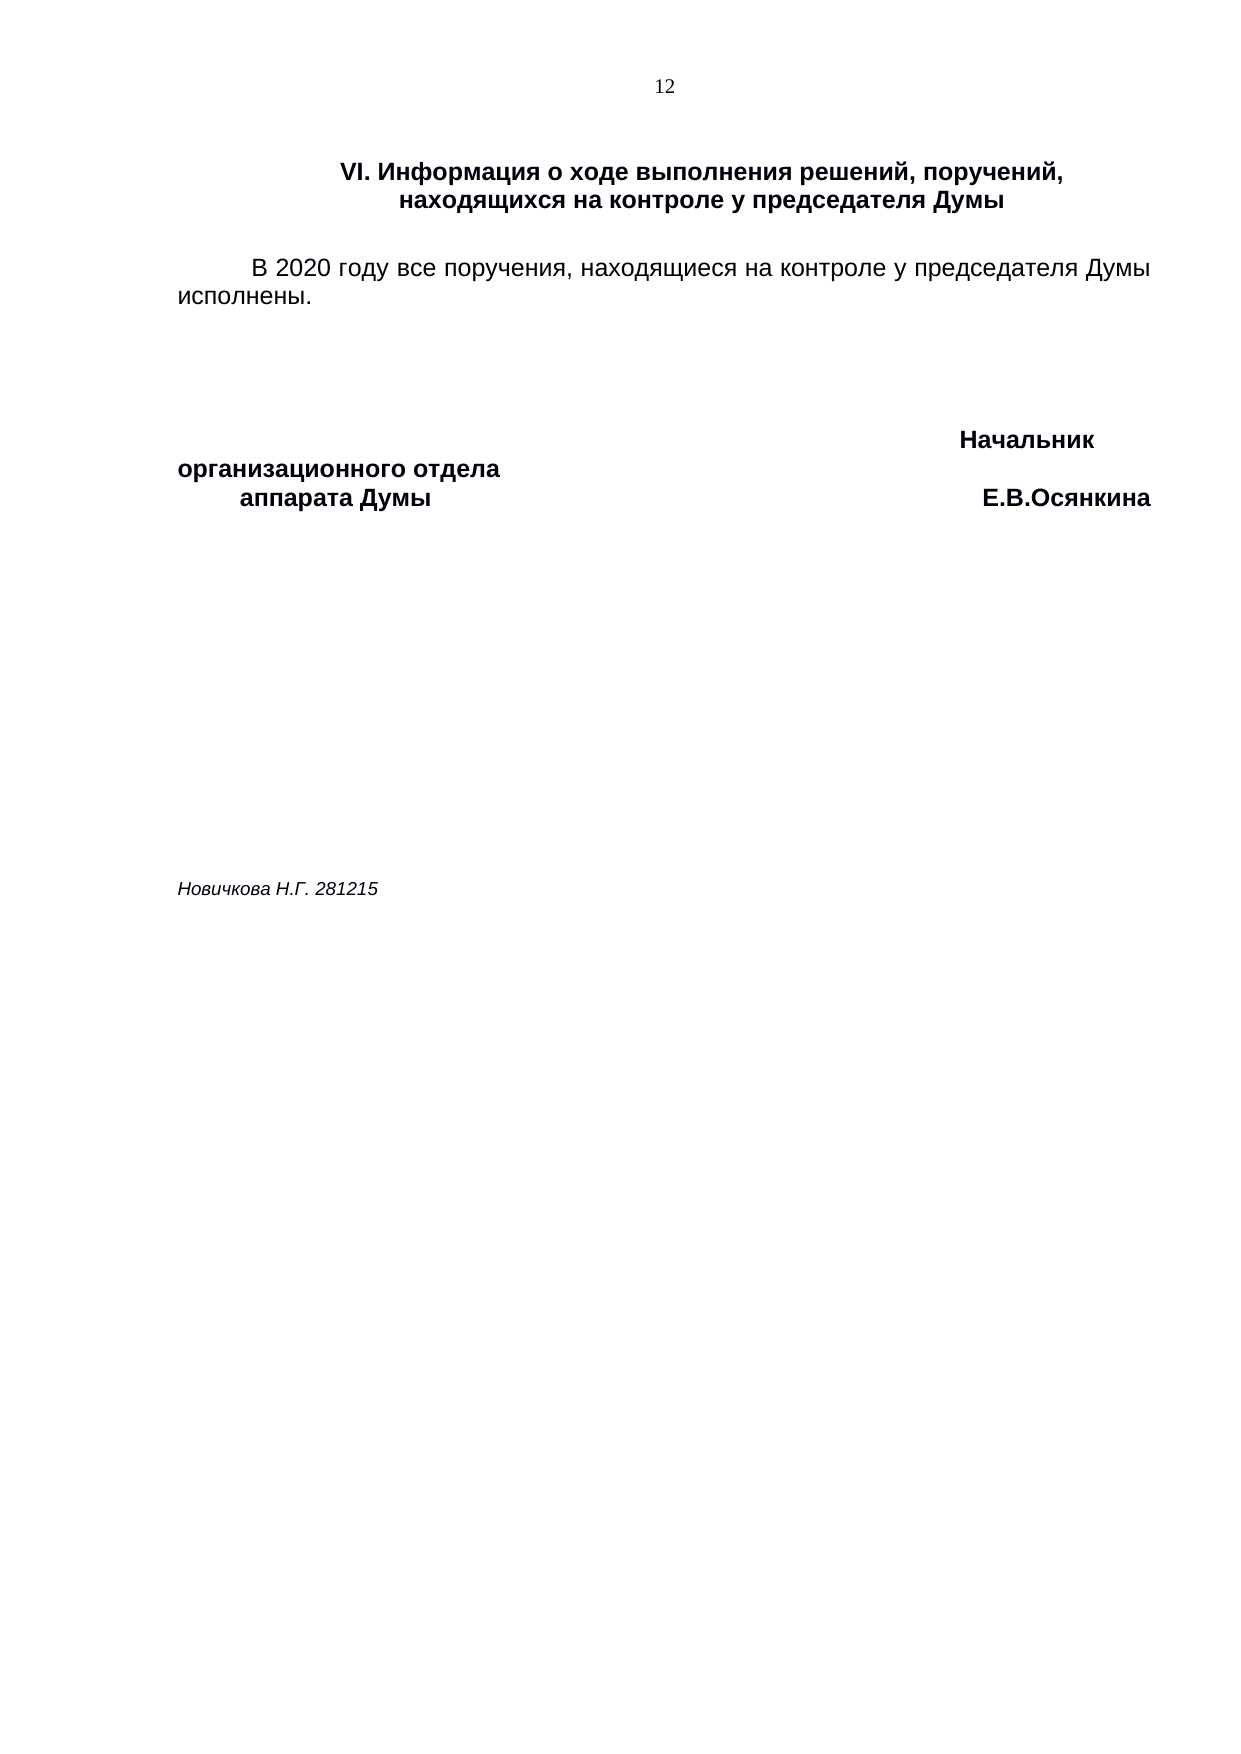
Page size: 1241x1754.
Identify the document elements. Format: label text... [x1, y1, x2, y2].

subtitle VI. Информация о ходе выполнения решений, поручений, [252, 157, 1152, 185]
subtitle В 2020 году все поручения, находящиеся на контроле у председателя Думы исполнены. [177, 252, 1152, 310]
text аппарата Думы Е.В.Осянкина [177, 482, 1152, 511]
text Новичкова Н.Г. 281215 [177, 878, 1152, 899]
subtitle находящихся на контроле у председателя Думы [252, 185, 1152, 214]
text Начальник организационного отдела [177, 425, 1152, 482]
